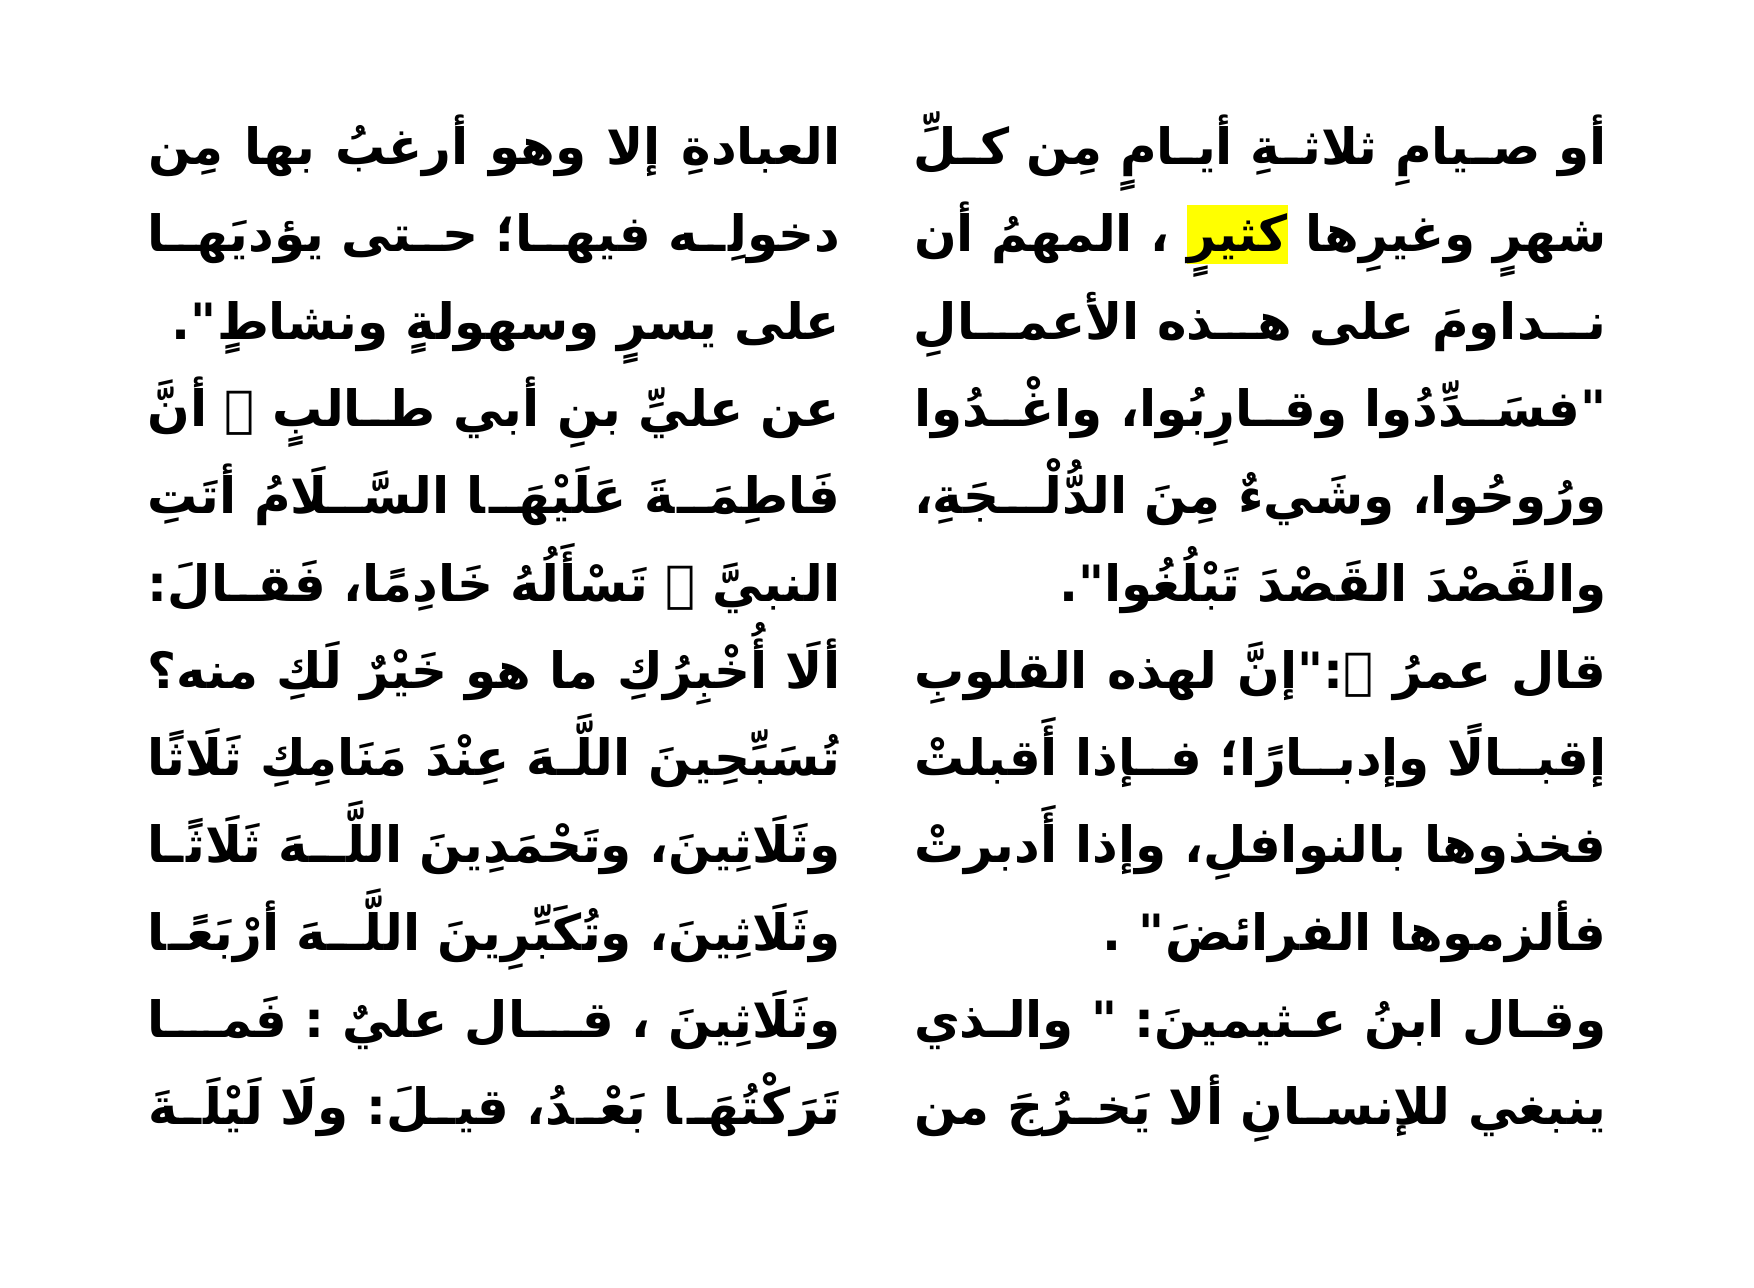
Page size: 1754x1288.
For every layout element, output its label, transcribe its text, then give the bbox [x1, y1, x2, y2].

text وقال ابنُ عثيمينَ: " والذي ينبغي للإنسانِ ألا يَخرُجَ من العبادةِ إلا وهو أرغبُ بها مِن دخولِه فيها؛ حتى يؤديَها على يسرٍ وسهولةٍ ونشاطٍ". [914, 991, 1606, 1137]
text وقال ابنُ عثيمينَ: " والذي ينبغي للإنسانِ ألا يَخرُجَ من العبادةِ إلا وهو أرغبُ بها مِن دخولِه فيها؛ حتى يؤديَها على يسرٍ وسهولةٍ ونشاطٍ". [148, 118, 840, 351]
text قال عمرُ :"إنَّ لهذه القلوبِ إقبالًا وإدبارًا؛ فإذا أَقبلتْ فخذوها بالنوافلِ، وإذا أَدبرتْ فألزموها الفرائضَ" . [914, 642, 1606, 962]
text أو صيامِ ثلاثةِ أيامٍ مِن كلِّ شهرٍ وغيرِها كثيرٍ ، المهمُ أن نداومَ على هذه الأعمالِ "فسَدِّدُوا وقارِبُوا، واغْدُوا ورُوحُوا، وشَيءٌ مِنَ الدُّلْـجَةِ، والقَصْدَ القَصْدَ تَبْلُغُوا". [914, 118, 1606, 613]
